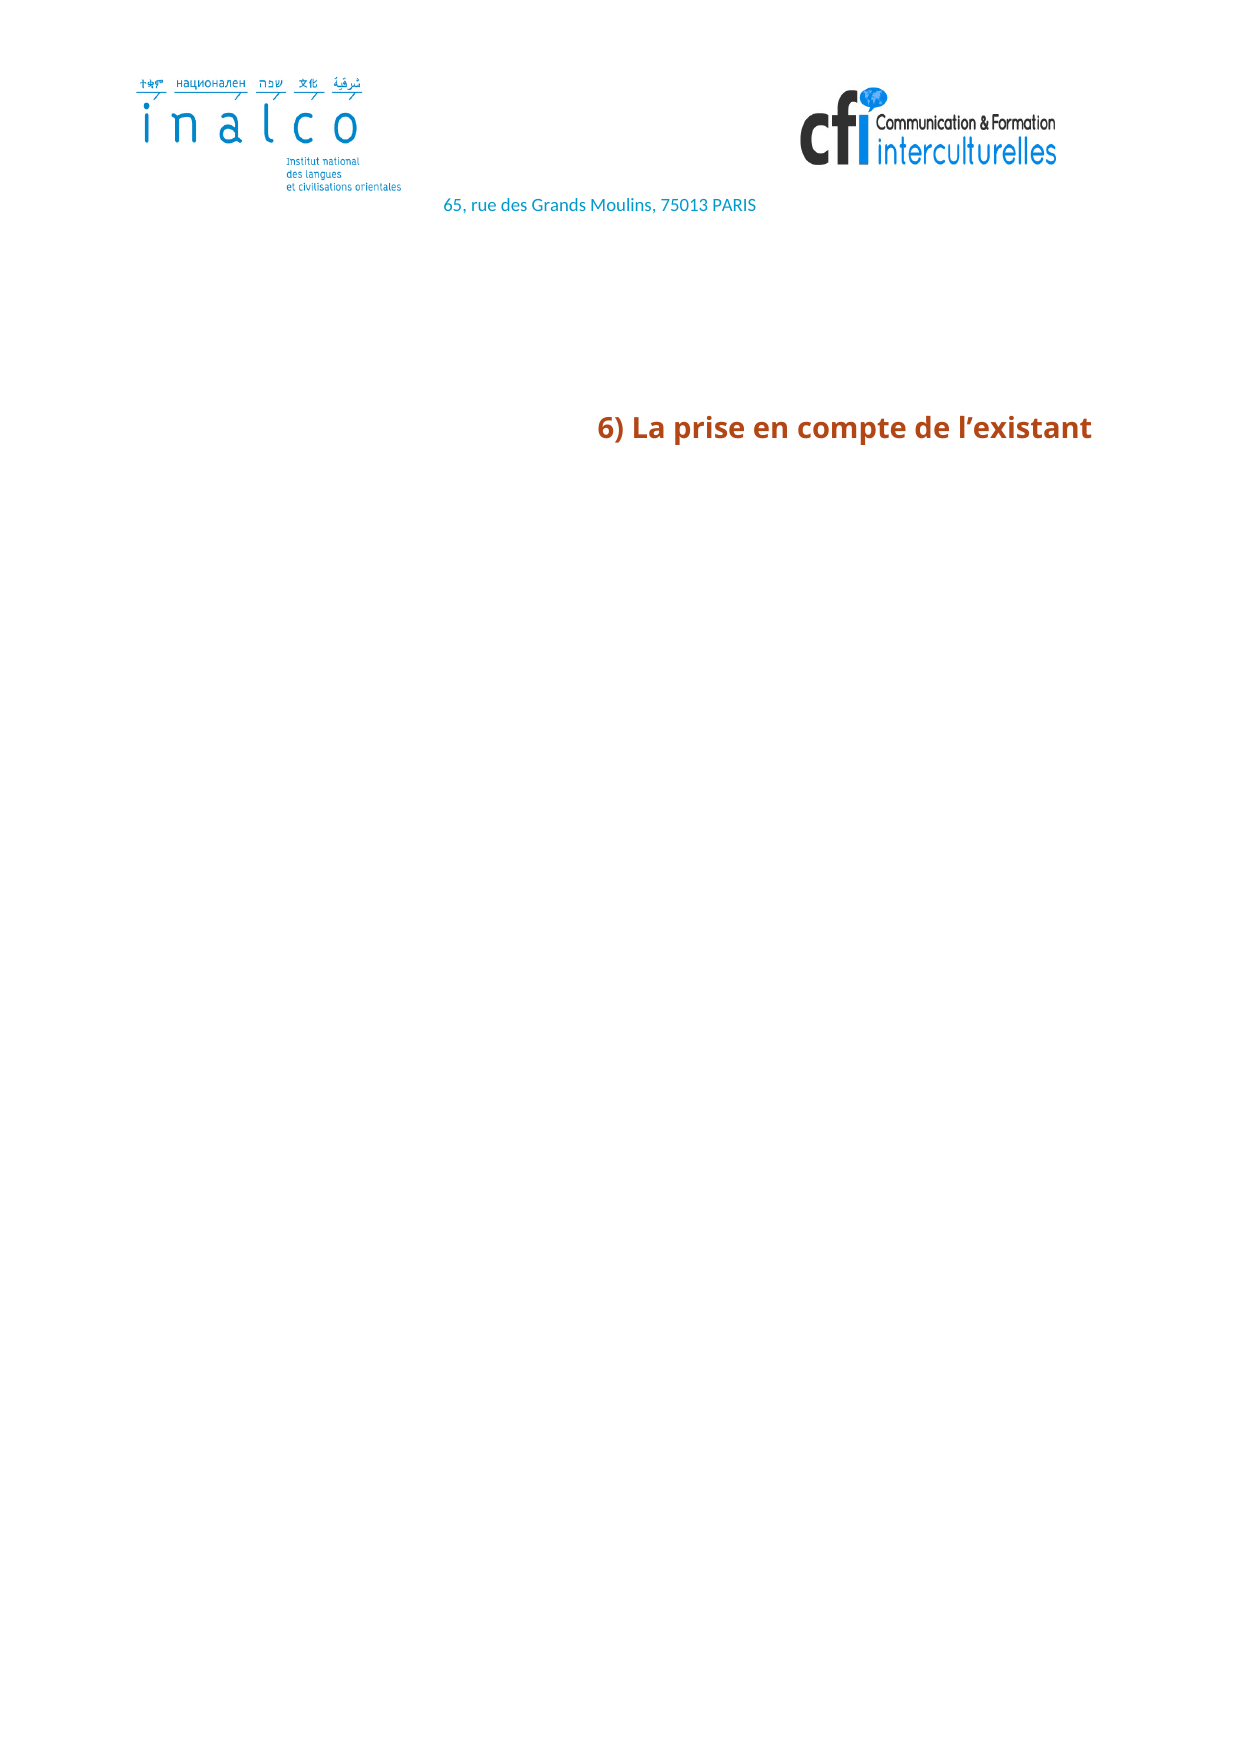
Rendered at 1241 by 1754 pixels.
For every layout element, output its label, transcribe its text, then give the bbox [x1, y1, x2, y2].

subtitle 6) La prise en compte de l’existant [148, 407, 1093, 447]
picture [796, 75, 1063, 193]
picture [136, 75, 403, 193]
